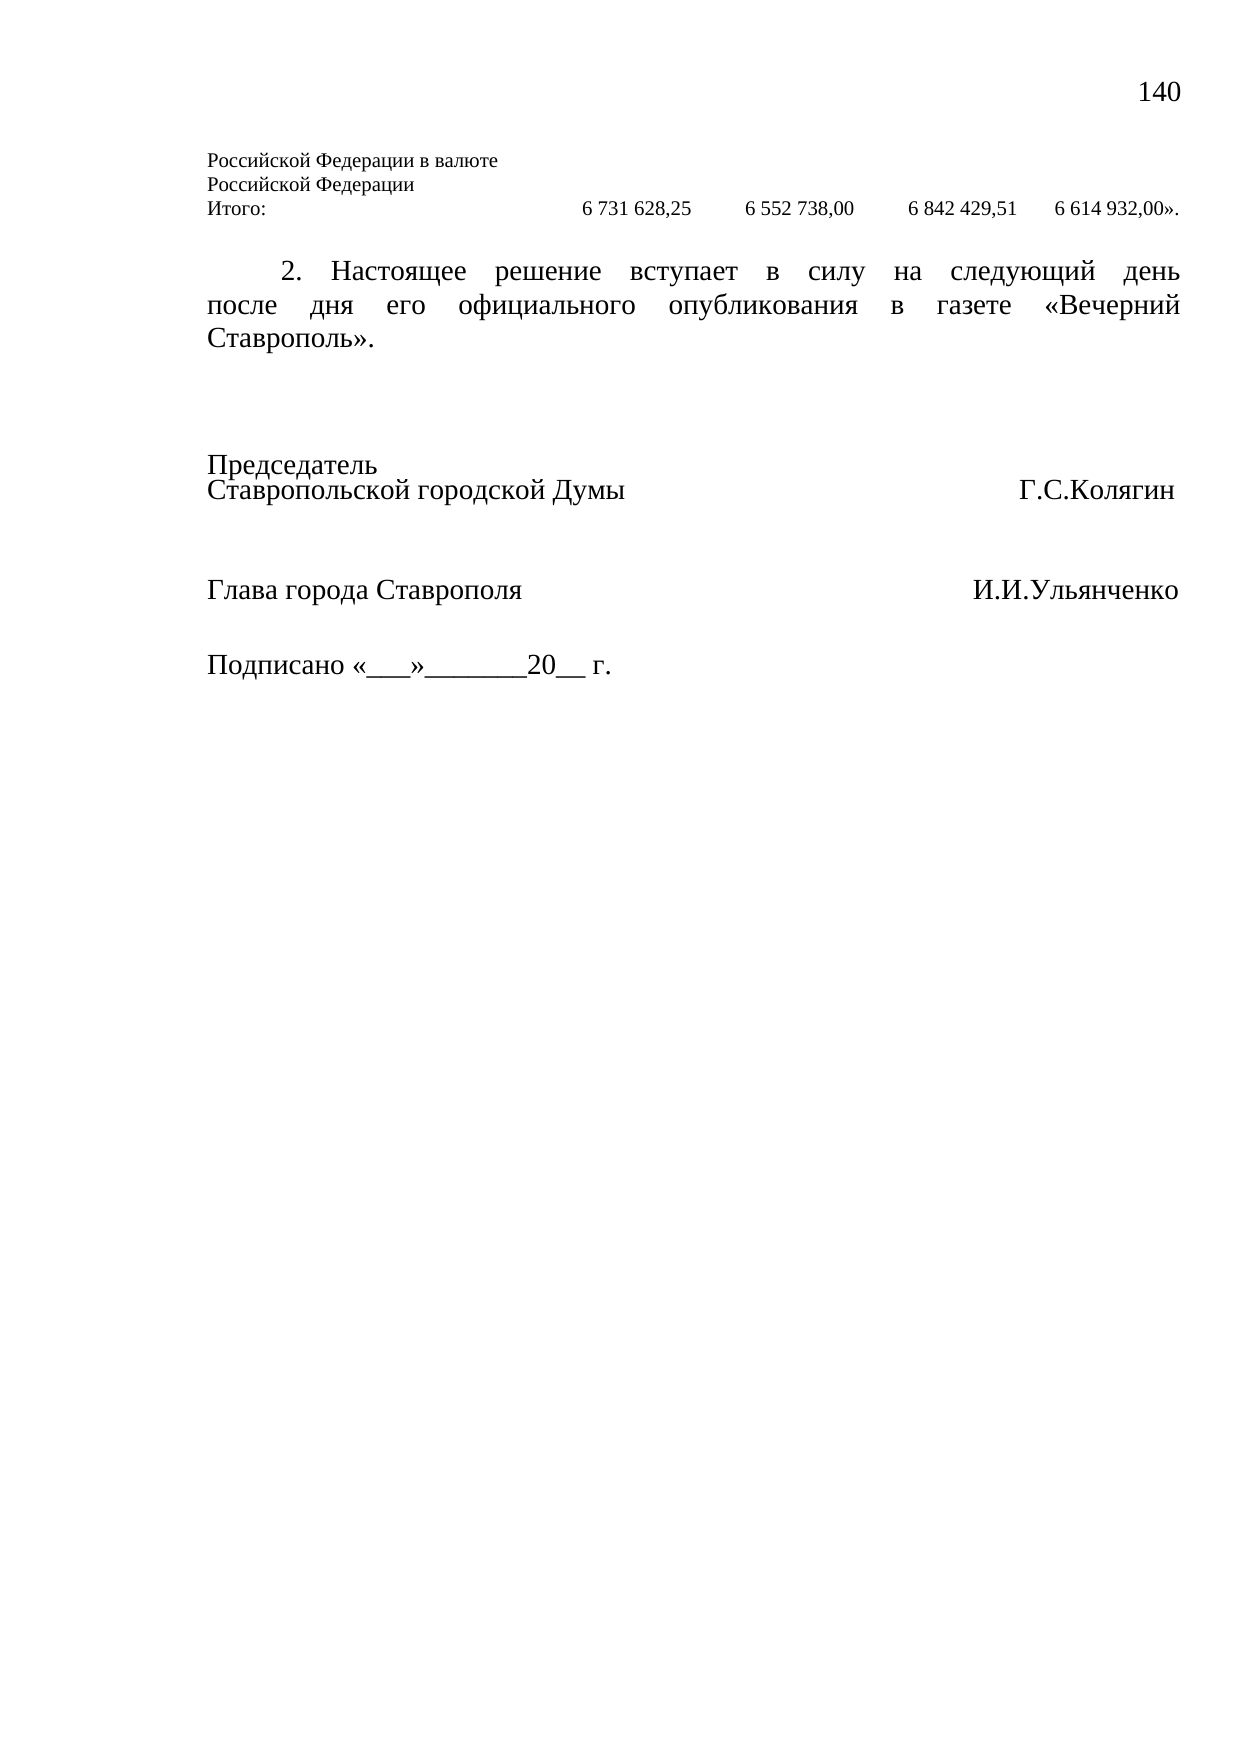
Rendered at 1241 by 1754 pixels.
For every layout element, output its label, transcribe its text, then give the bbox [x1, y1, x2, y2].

text Ставропольской городской Думы Г.С.Колягин [207, 480, 559, 505]
text 2. Настоящее решение вступает в силу на следующий день после дня его официального опубликования в газете «Вечерний Ставрополь». [207, 253, 1181, 354]
text Председатель [207, 455, 1181, 480]
text Ставропольской городской Думы Г.С.Колягин [569, 480, 1181, 505]
text Глава города Ставрополя И.И.Ульянченко [207, 580, 1181, 605]
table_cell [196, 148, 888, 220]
text Подписано «___»_______20__ г. [207, 655, 1181, 680]
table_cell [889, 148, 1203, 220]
